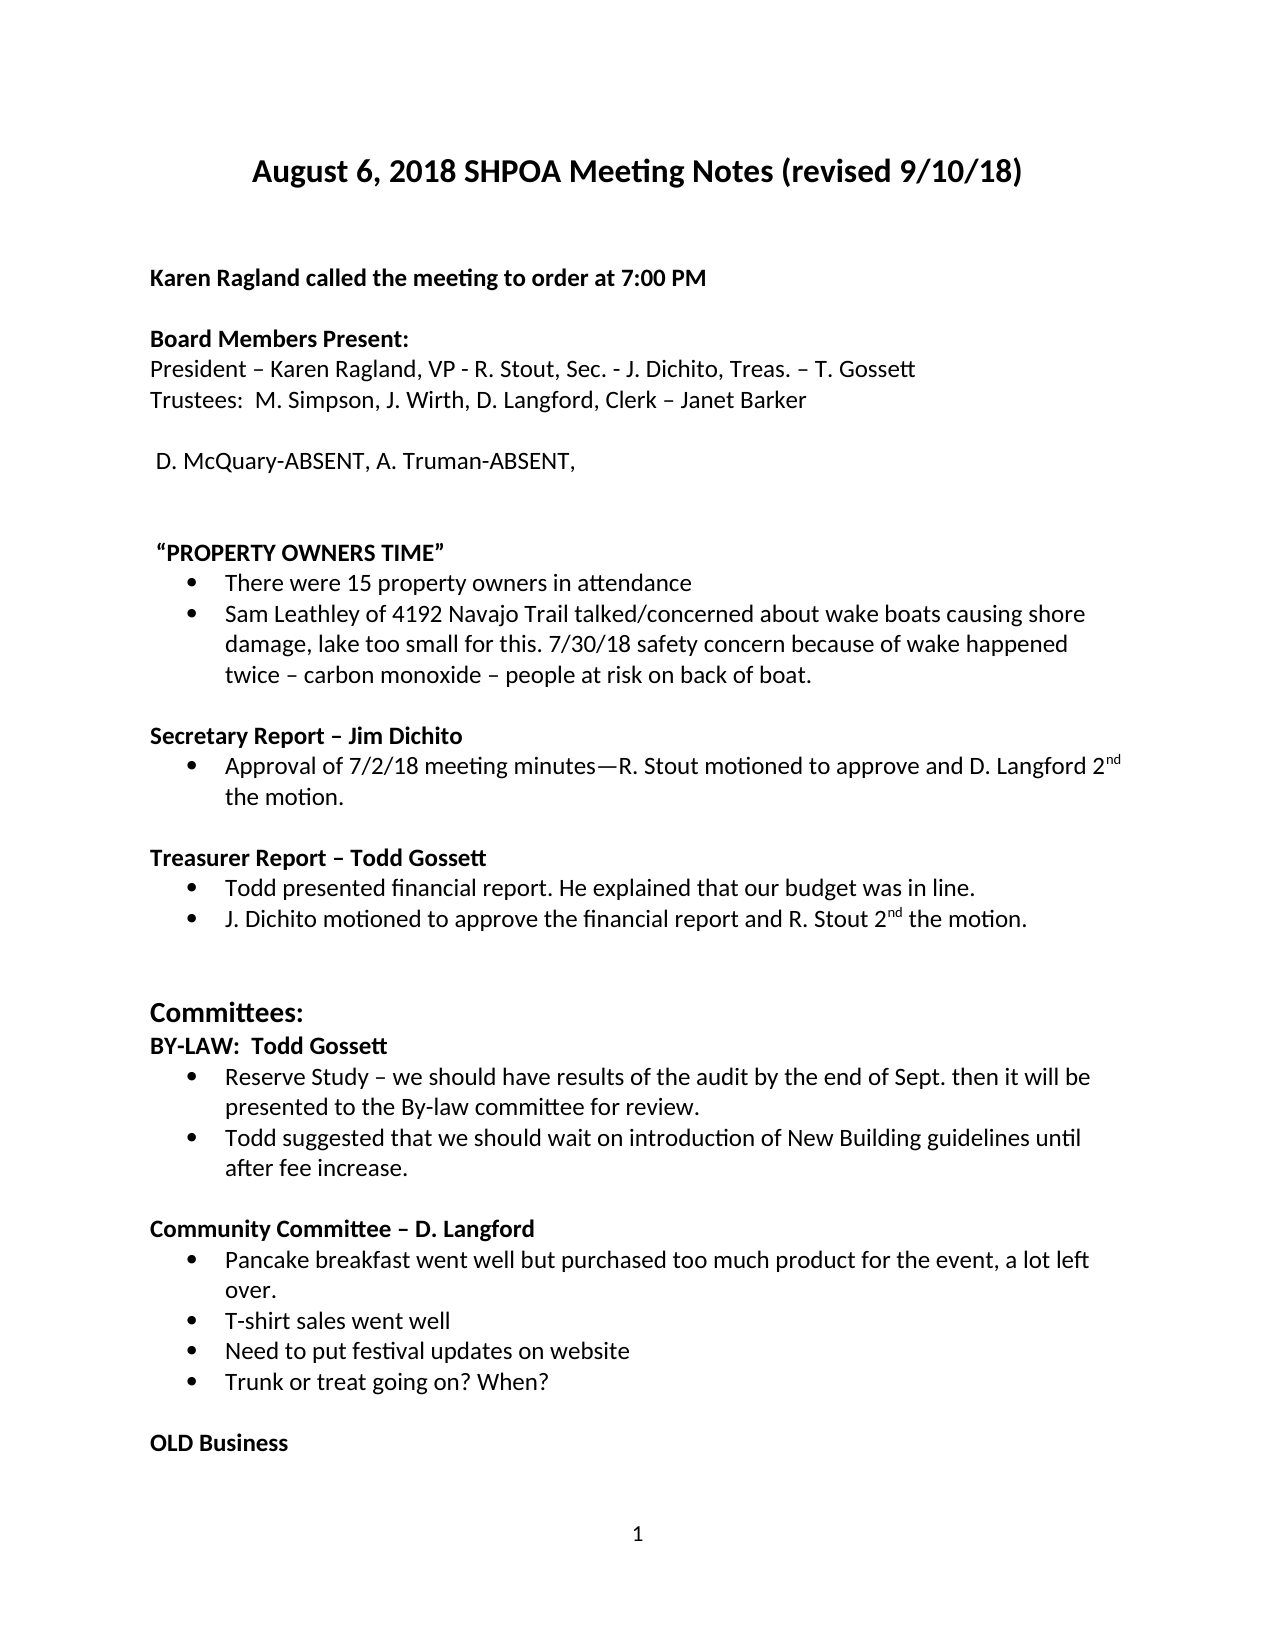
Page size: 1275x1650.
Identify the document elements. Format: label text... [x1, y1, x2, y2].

text Karen Ragland called the meeting to order at 7:00 PM [150, 262, 1125, 292]
text Trustees: M. Simpson, J. Wirth, D. Langford, Clerk – Janet Barker [150, 384, 1125, 414]
text Secretary Report – Jim Dichito [150, 720, 1125, 750]
text Board Members Present: [150, 323, 1125, 353]
list Need to put festival updates on website [187, 1335, 1125, 1366]
text Community Committee – D. Langford [150, 1213, 1125, 1244]
list Trunk or treat going on? When? [187, 1366, 1125, 1396]
text Treasurer Report – Todd Gossett [150, 842, 1125, 872]
list Pancake breakfast went well but purchased too much product for the event, a lot left over. [187, 1244, 1125, 1305]
text OLD Business [150, 1427, 1125, 1457]
text August 6, 2018 SHPOA Meeting Notes (revised 9/10/18) [150, 150, 1125, 191]
text Committees: [150, 994, 1125, 1030]
list Sam Leathley of 4192 Navajo Trail talked/concerned about wake boats causing shore damage, lake too small for this. 7/30/18 safety concern because of wake happened twice – carbon monoxide – people at risk on back of boat. [187, 598, 1125, 689]
list T-shirt sales went well [187, 1305, 1125, 1335]
text BY-LAW: Todd Gossett [150, 1030, 1125, 1061]
list Todd presented financial report. He explained that our budget was in line. [187, 872, 1125, 903]
text D. McQuary-ABSENT, A. Truman-ABSENT, [150, 445, 1125, 476]
list J. Dichito motioned to approve the financial report and R. Stout 2nd the motion. [187, 903, 1125, 933]
text President – Karen Ragland, VP - R. Stout, Sec. - J. Dichito, Treas. – T. Gossett [150, 353, 1125, 384]
text “PROPERTY OWNERS TIME” [150, 537, 1125, 567]
list Reserve Study – we should have results of the audit by the end of Sept. then it will be presented to the By-law committee for review. [187, 1061, 1125, 1122]
list There were 15 property owners in attendance [187, 567, 1125, 598]
list Todd suggested that we should wait on introduction of New Building guidelines until after fee increase. [187, 1122, 1125, 1183]
list Approval of 7/2/18 meeting minutes—R. Stout motioned to approve and D. Langford 2nd the motion. [187, 750, 1125, 811]
